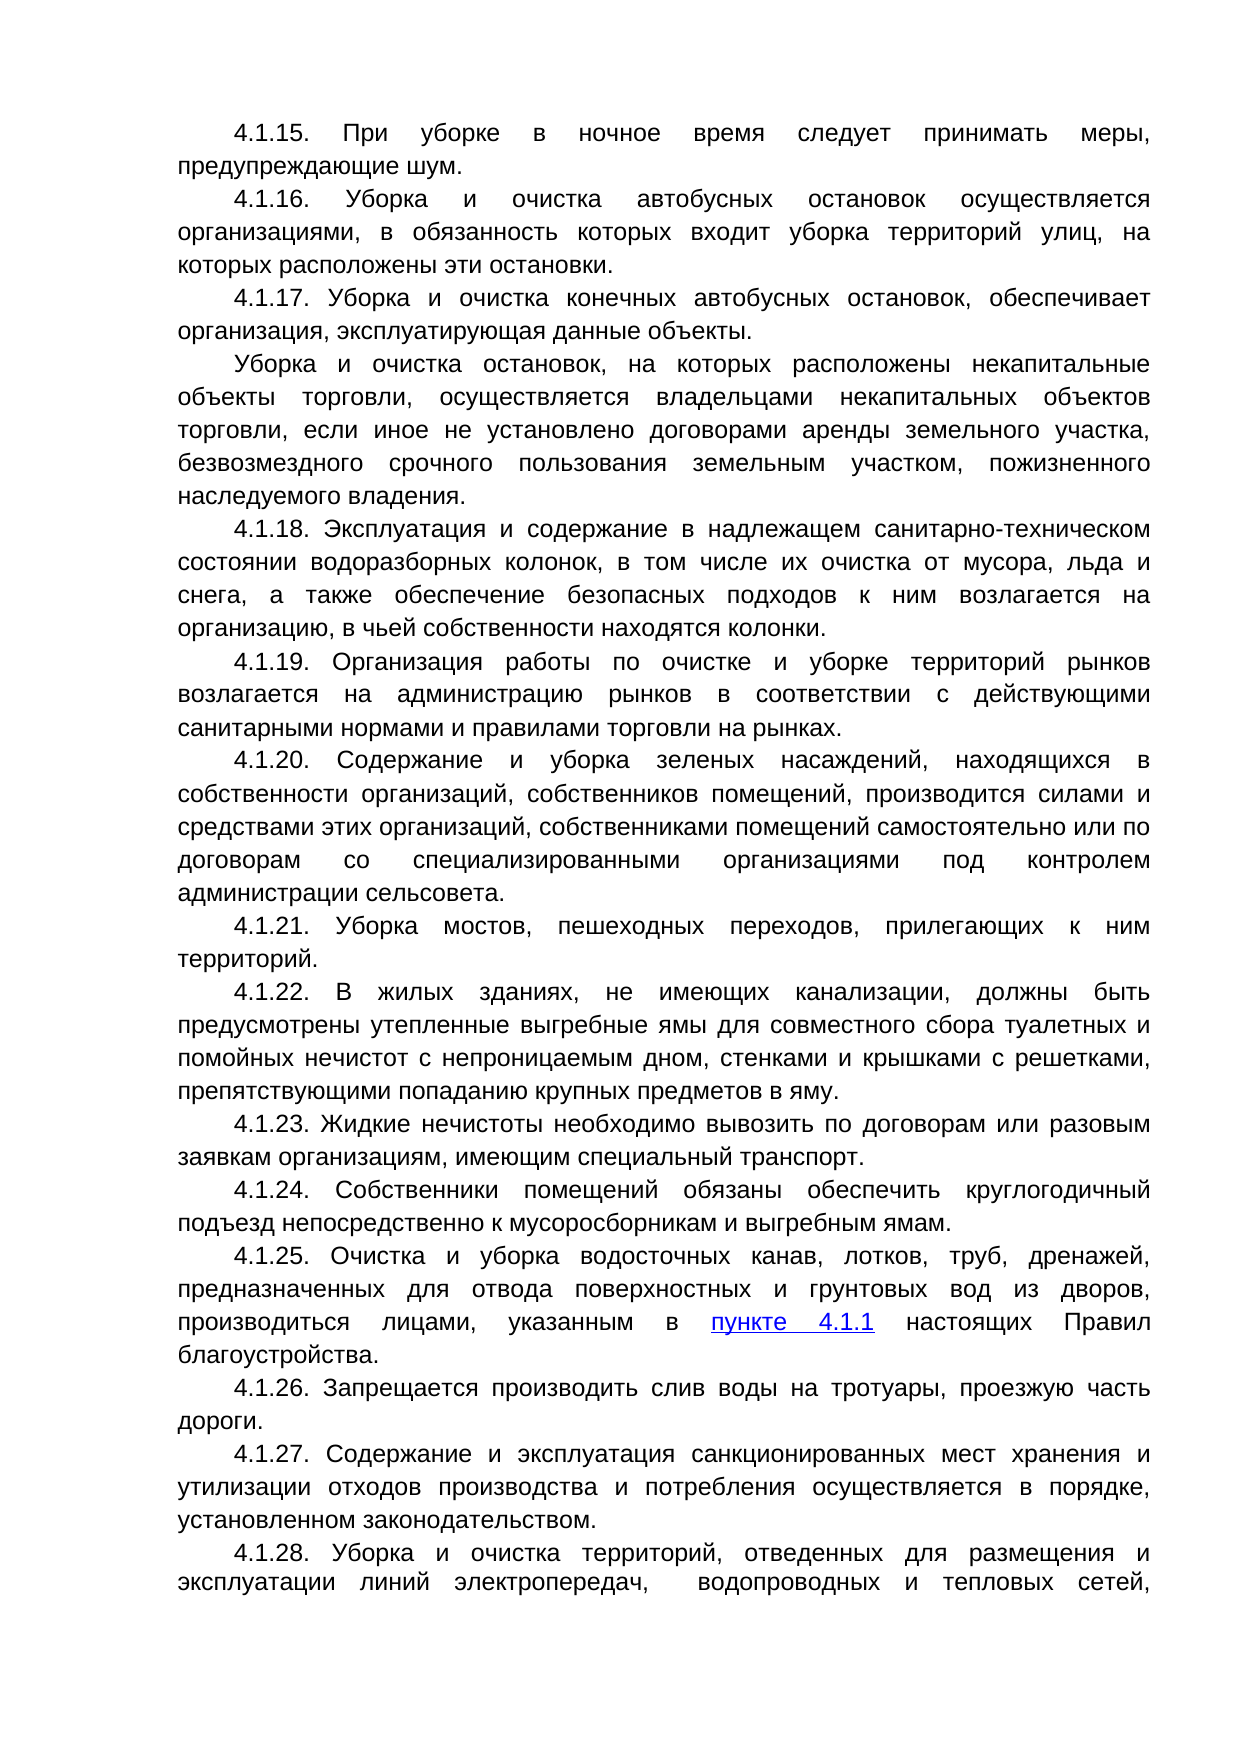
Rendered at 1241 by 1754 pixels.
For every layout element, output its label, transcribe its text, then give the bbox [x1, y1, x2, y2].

text 4.1.19. Организация работы по очистке и уборке территорий рынков возлагается на администрацию рынков в соответствии с действующими санитарными нормами и правилами торговли на рынках. [177, 646, 1152, 741]
text 4.1.24. Собственники помещений обязаны обеспечить круглогодичный подъезд непосредственно к мусоросборникам и выгребным ямам. [177, 1175, 1152, 1237]
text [177, 1538, 1152, 1596]
text 4.1.21. Уборка мостов, пешеходных переходов, прилегающих к ним территорий. [177, 911, 1152, 972]
text 4.1.17. Уборка и очистка конечных автобусных остановок, обеспечивает организация, эксплуатирующая данные объекты. [177, 283, 1152, 345]
text 4.1.18. Эксплуатация и содержание в надлежащем санитарно-техническом состоянии водоразборных колонок, в том числе их очистка от мусора, льда и снега, а также обеспечение безопасных подходов к ним возлагается на организацию, в чьей собственности находятся колонки. [177, 514, 1152, 642]
text 4.1.15. При уборке в ночное время следует принимать меры, предупреждающие шум. [177, 118, 1152, 180]
text 4.1.22. В жилых зданиях, не имеющих канализации, должны быть предусмотрены утепленные выгребные ямы для совместного сбора туалетных и помойных нечистот с непроницаемым дном, стенками и крышками с решетками, препятствующими попаданию крупных предметов в яму. [177, 977, 1152, 1104]
text 4.1.16. Уборка и очистка автобусных остановок осуществляется организациями, в обязанность которых входит уборка территорий улиц, на которых расположены эти остановки. [177, 184, 1152, 279]
text 4.1.27. Содержание и эксплуатация санкционированных мест хранения и утилизации отходов производства и потребления осуществляется в порядке, установленном законодательством. [177, 1439, 1152, 1534]
text 4.1.26. Запрещается производить слив воды на тротуары, проезжую часть дороги. [177, 1373, 1152, 1435]
text 4.1.23. Жидкие нечистоты необходимо вывозить по договорам или разовым заявкам организациям, имеющим специальный транспорт. [177, 1109, 1152, 1171]
text 4.1.20. Содержание и уборка зеленых насаждений, находящихся в собственности организаций, собственников помещений, производится силами и средствами этих организаций, собственниками помещений самостоятельно или по договорам со специализированными организациями под контролем администрации сельсовета. [177, 746, 1152, 906]
text 4.1.25. Очистка и уборка водосточных канав, лотков, труб, дренажей, предназначенных для отвода поверхностных и грунтовых вод из дворов, производиться лицами, указанным в пункте 4.1.1 настоящих Правил благоустройства. [177, 1241, 1152, 1369]
text Уборка и очистка остановок, на которых расположены некапитальные объекты торговли, осуществляется владельцами некапитальных объектов торговли, если иное не установлено договорами аренды земельного участка, безвозмездного срочного пользования земельным участком, пожизненного наследуемого владения. [177, 349, 1152, 510]
